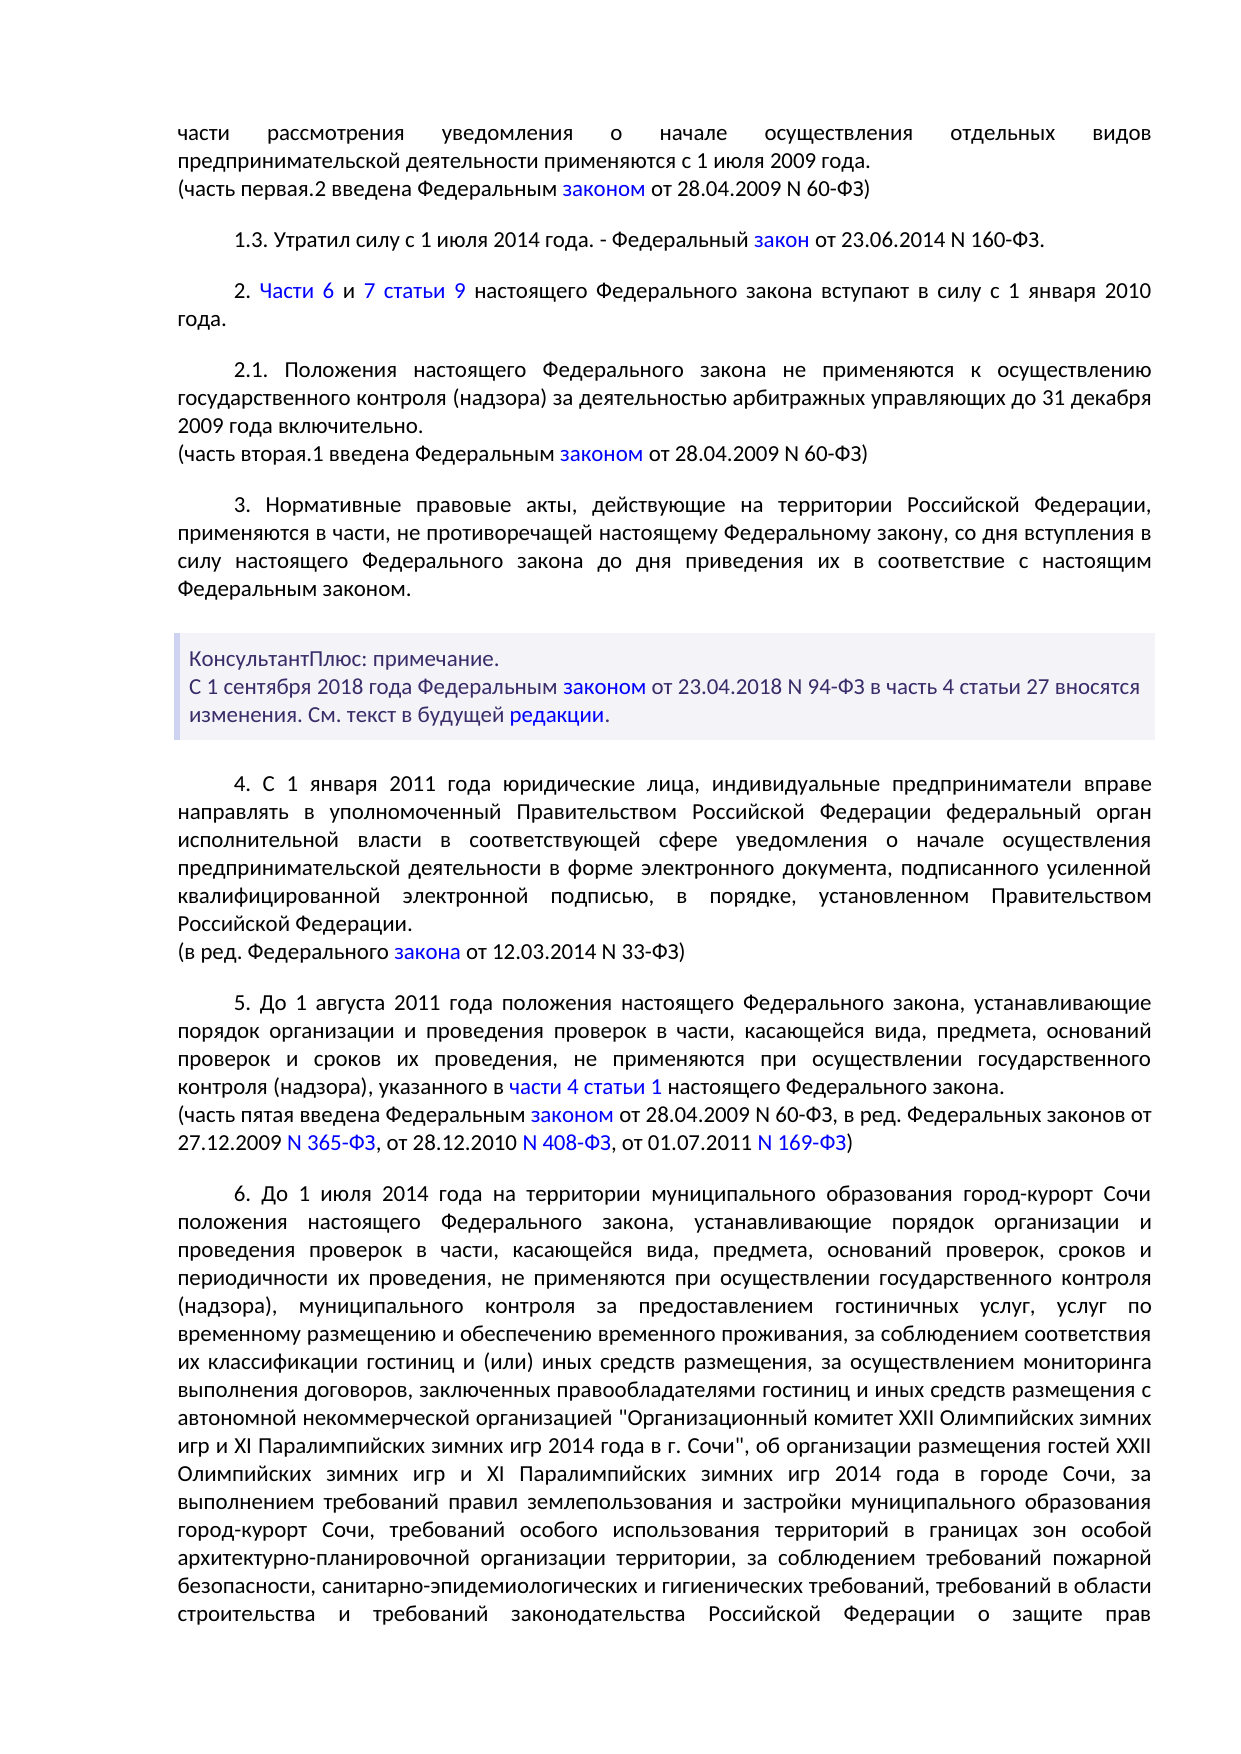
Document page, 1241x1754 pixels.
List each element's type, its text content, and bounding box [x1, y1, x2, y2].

text 4. С 1 января 2011 года юридические лица, индивидуальные предприниматели вправе направлять в уполномоченный Правительством Российской Федерации федеральный орган исполнительной власти в соответствующей сфере уведомления о начале осуществления предпринимательской деятельности в форме электронного документа, подписанного усиленной квалифицированной электронной подписью, в порядке, установленном Правительством Российской Федерации. [177, 769, 1152, 937]
text 1.3. Утратил силу с 1 июля 2014 года. - Федеральный закон от 23.06.2014 N 160-ФЗ. [177, 225, 1152, 253]
text 2. Части 6 и 7 статьи 9 настоящего Федерального закона вступают в силу с 1 января 2010 года. [177, 276, 1152, 332]
text (в ред. Федерального закона от 12.03.2014 N 33-ФЗ) [177, 937, 1152, 965]
text 5. До 1 августа 2011 года положения настоящего Федерального закона, устанавливающие порядок организации и проведения проверок в части, касающейся вида, предмета, оснований проверок и сроков их проведения, не применяются при осуществлении государственного контроля (надзора), указанного в части 4 статьи 1 настоящего Федерального закона. [177, 988, 1152, 1100]
text 2.1. Положения настоящего Федерального закона не применяются к осуществлению государственного контроля (надзора) за деятельностью арбитражных управляющих до 31 декабря 2009 года включительно. [177, 355, 1152, 439]
table_header КонсультантПлюс: примечание. С 1 сентября 2018 года Федеральным законом от 23.04.2018 N 94-ФЗ в часть 4 статьи 27 вносятся изменения. См. текст в будущей редакции. [180, 633, 1149, 740]
text 3. Нормативные правовые акты, действующие на территории Российской Федерации, применяются в части, не противоречащей настоящему Федеральному закону, со дня вступления в силу настоящего Федерального закона до дня приведения их в соответствие с настоящим Федеральным законом. [177, 490, 1152, 602]
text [177, 118, 1152, 174]
text (часть пятая введена Федеральным законом от 28.04.2009 N 60-ФЗ, в ред. Федеральных законов от 27.12.2009 N 365-ФЗ, от 28.12.2010 N 408-ФЗ, от 01.07.2011 N 169-ФЗ) [177, 1100, 1152, 1156]
text (часть вторая.1 введена Федеральным законом от 28.04.2009 N 60-ФЗ) [177, 439, 1152, 467]
text (часть первая.2 введена Федеральным законом от 28.04.2009 N 60-ФЗ) [177, 174, 1152, 202]
